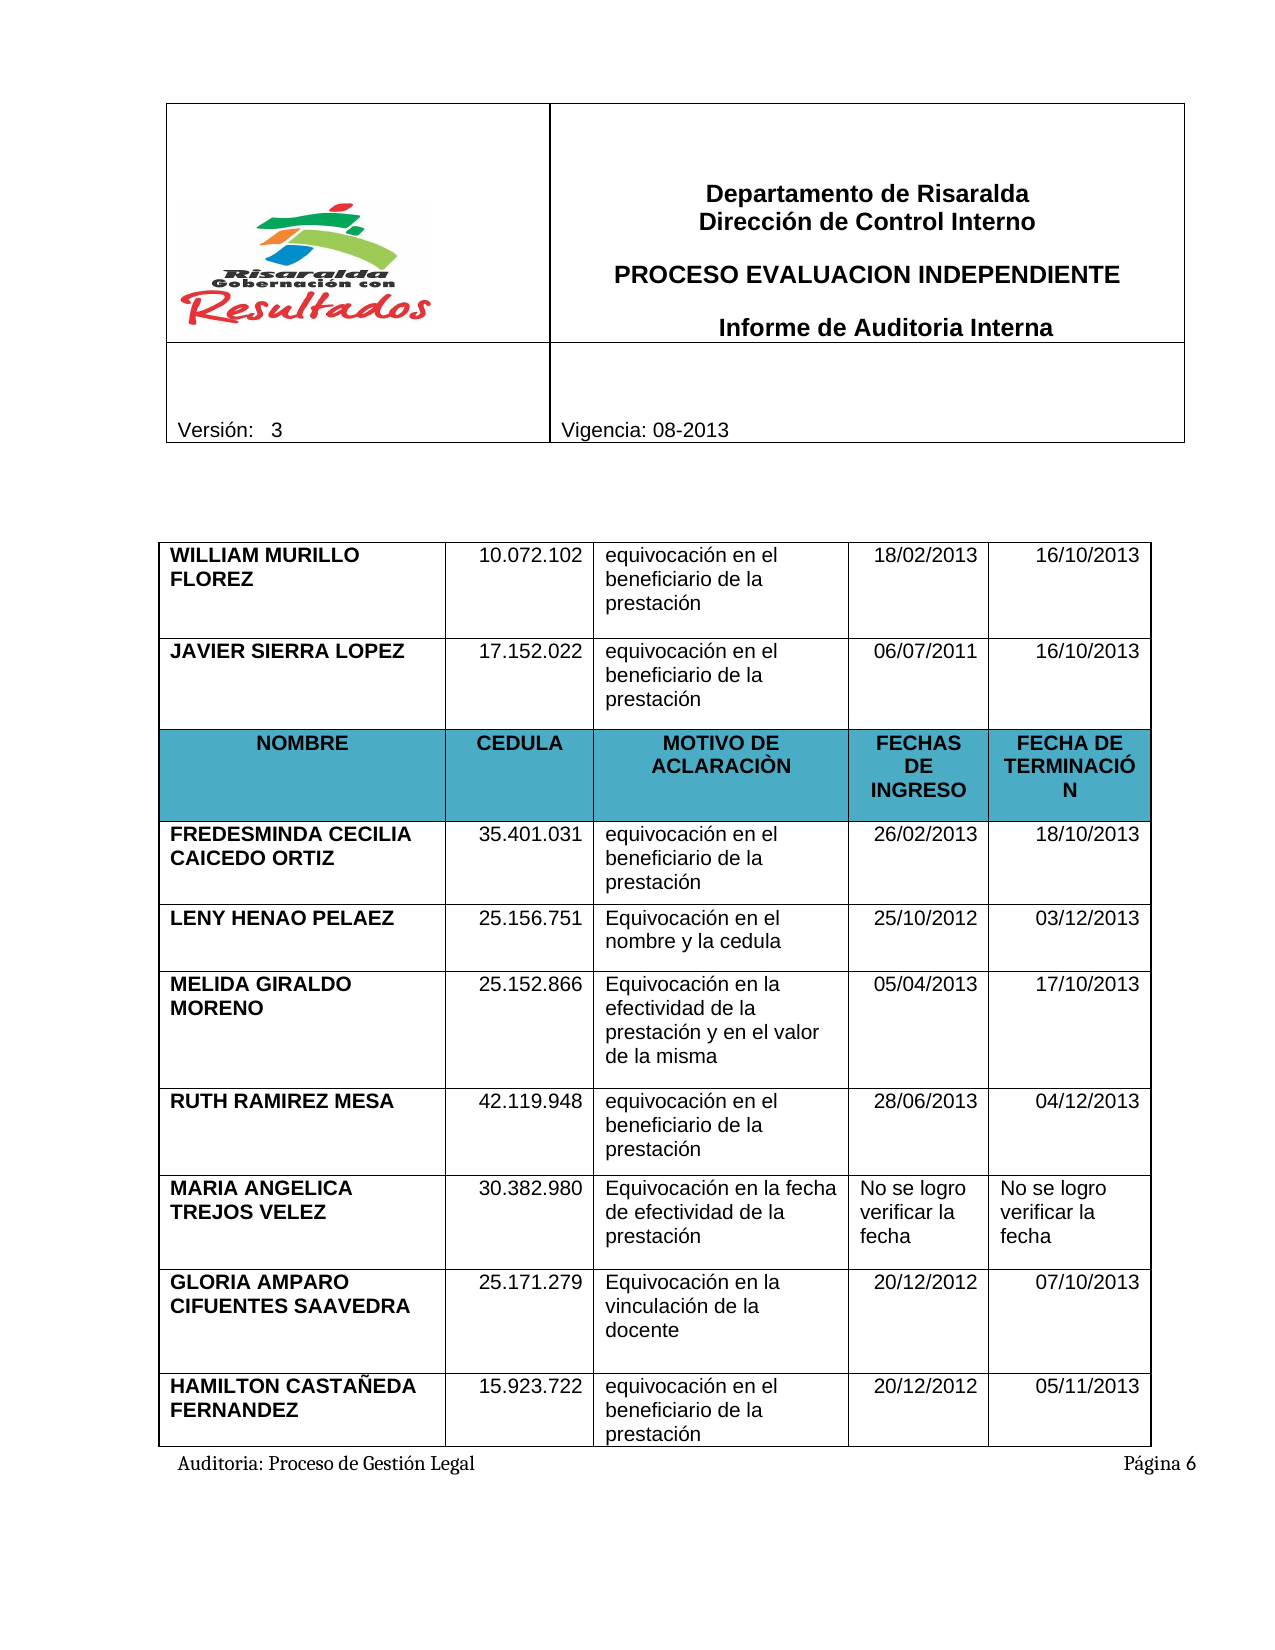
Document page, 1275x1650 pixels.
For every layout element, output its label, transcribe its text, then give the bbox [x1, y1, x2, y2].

table_cell MELIDA GIRALDO MORENO [160, 972, 445, 1088]
table_cell 25.156.751 [446, 905, 593, 971]
table_cell equivocación en el beneficiario de la prestación [594, 639, 848, 729]
table_cell FECHA DE TERMINACIÓN [989, 730, 1150, 821]
table_cell 05/11/2013 [989, 1374, 1150, 1446]
table_cell Equivocación en la fecha de efectividad de la prestación [594, 1176, 848, 1269]
table_cell JAVIER SIERRA LOPEZ [160, 639, 445, 729]
table_cell 26/02/2013 [849, 822, 988, 904]
table_cell 30.382.980 [446, 1176, 593, 1269]
table_cell 18/10/2013 [989, 822, 1150, 904]
table_cell FREDESMINDA CECILIA CAICEDO ORTIZ [160, 822, 445, 904]
table_cell MOTIVO DE ACLARACIÒN [594, 730, 848, 821]
table_cell 42.119.948 [446, 1089, 593, 1175]
table_cell GLORIA AMPARO CIFUENTES SAAVEDRA [160, 1270, 445, 1373]
table_cell 20/12/2012 [849, 1270, 988, 1373]
table_cell 28/06/2013 [849, 1089, 988, 1175]
table_cell 17/10/2013 [989, 972, 1150, 1088]
table_cell RUTH RAMIREZ MESA [160, 1089, 445, 1175]
table_cell equivocación en el beneficiario de la prestación [594, 822, 848, 904]
table_cell equivocación en el beneficiario de la prestación [594, 1374, 848, 1446]
table_cell WILLIAM MURILLO FLOREZ [160, 543, 445, 638]
table_cell 07/10/2013 [989, 1270, 1150, 1373]
table_cell 16/10/2013 [989, 639, 1150, 729]
table_cell 35.401.031 [446, 822, 593, 904]
table_cell 15.923.722 [446, 1374, 593, 1446]
table_cell 25/10/2012 [849, 905, 988, 971]
picture [177, 202, 434, 326]
table_cell 06/07/2011 [849, 639, 988, 729]
table_cell MARIA ANGELICA TREJOS VELEZ [160, 1176, 445, 1269]
table_cell 18/02/2013 [849, 543, 988, 638]
table_cell 03/12/2013 [989, 905, 1150, 971]
table_cell LENY HENAO PELAEZ [160, 905, 445, 971]
table_cell NOMBRE [160, 730, 445, 821]
table_cell equivocación en el beneficiario de la prestación [594, 543, 848, 638]
table_cell 05/04/2013 [849, 972, 988, 1088]
table_cell 04/12/2013 [989, 1089, 1150, 1175]
table_cell HAMILTON CASTAÑEDA FERNANDEZ [160, 1374, 445, 1446]
table_cell Equivocación en el nombre y la cedula [594, 905, 848, 971]
table_cell No se logro verificar la fecha [849, 1176, 988, 1269]
table_cell 17.152.022 [446, 639, 593, 729]
table_cell 10.072.102 [446, 543, 593, 638]
table_cell 16/10/2013 [989, 543, 1150, 638]
table_cell CEDULA [446, 730, 593, 821]
table_cell 20/12/2012 [849, 1374, 988, 1446]
table_cell FECHAS DE INGRESO [849, 730, 988, 821]
table_cell Equivocación en la efectividad de la prestación y en el valor de la misma [594, 972, 848, 1088]
table_cell 25.152.866 [446, 972, 593, 1088]
table_cell Equivocación en la vinculación de la docente [594, 1270, 848, 1373]
table_cell No se logro verificar la fecha [989, 1176, 1150, 1269]
table_cell 25.171.279 [446, 1270, 593, 1373]
table_cell equivocación en el beneficiario de la prestación [594, 1089, 848, 1175]
